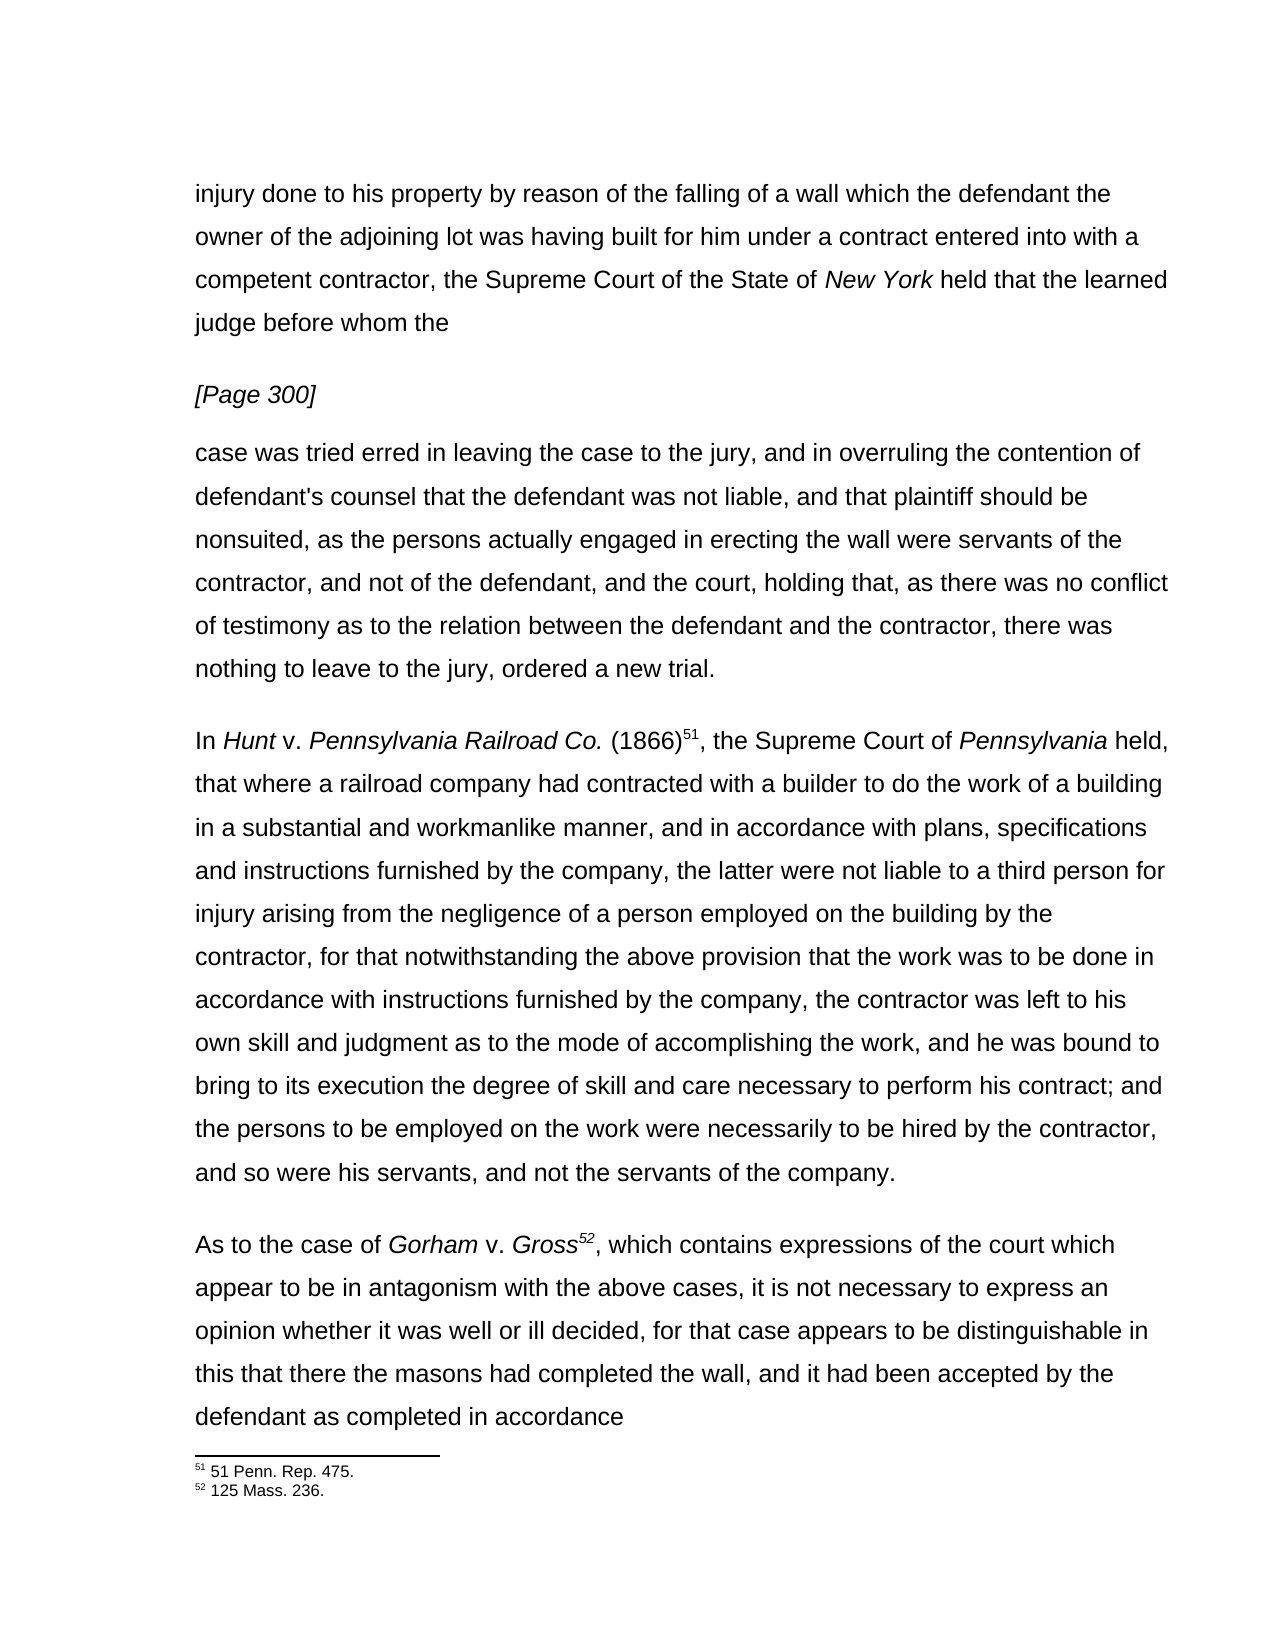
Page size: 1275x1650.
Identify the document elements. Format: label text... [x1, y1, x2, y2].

text In Hunt v. Pennsylvania Railroad Co. (1866), the Supreme Court of Pennsylvania held, that where a railroad company had contracted with a builder to do the work of a building in a substantial and workmanlike manner, and in accordance with plans, specifications and instructions furnished by the company, the latter were not liable to a third person for injury arising from the negligence of a person employed on the building by the contractor, for that notwithstanding the above provision that the work was to be done in accordance with instructions furnished by the company, the contractor was left to his own skill and judgment as to the mode of accomplishing the work, and he was bound to bring to its execution the degree of skill and care necessary to perform his contract; and the persons to be employed on the work were necessarily to be hired by the contractor, and so were his servants, and not the servants of the company. [195, 726, 1170, 1186]
text As to the case of Gorham v. Gross, which contains expressions of the court which appear to be in antagonism with the above cases, it is not necessary to express an opinion whether it was well or ill decided, for that case appears to be distinguishable in this that there the masons had completed the wall, and it had been accepted by the defendant as completed in accordance [195, 1230, 1170, 1431]
text case was tried erred in leaving the case to the jury, and in overruling the contention of defendant's counsel that the defendant was not liable, and that plaintiff should be nonsuited, as the persons actually engaged in erecting the wall were servants of the contractor, and not of the defendant, and the court, holding that, as there was no conflict of testimony as to the relation between the defendant and the contractor, there was nothing to leave to the jury, ordered a new trial. [195, 438, 1170, 683]
text [Page 300] [195, 380, 1170, 409]
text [195, 179, 1170, 337]
